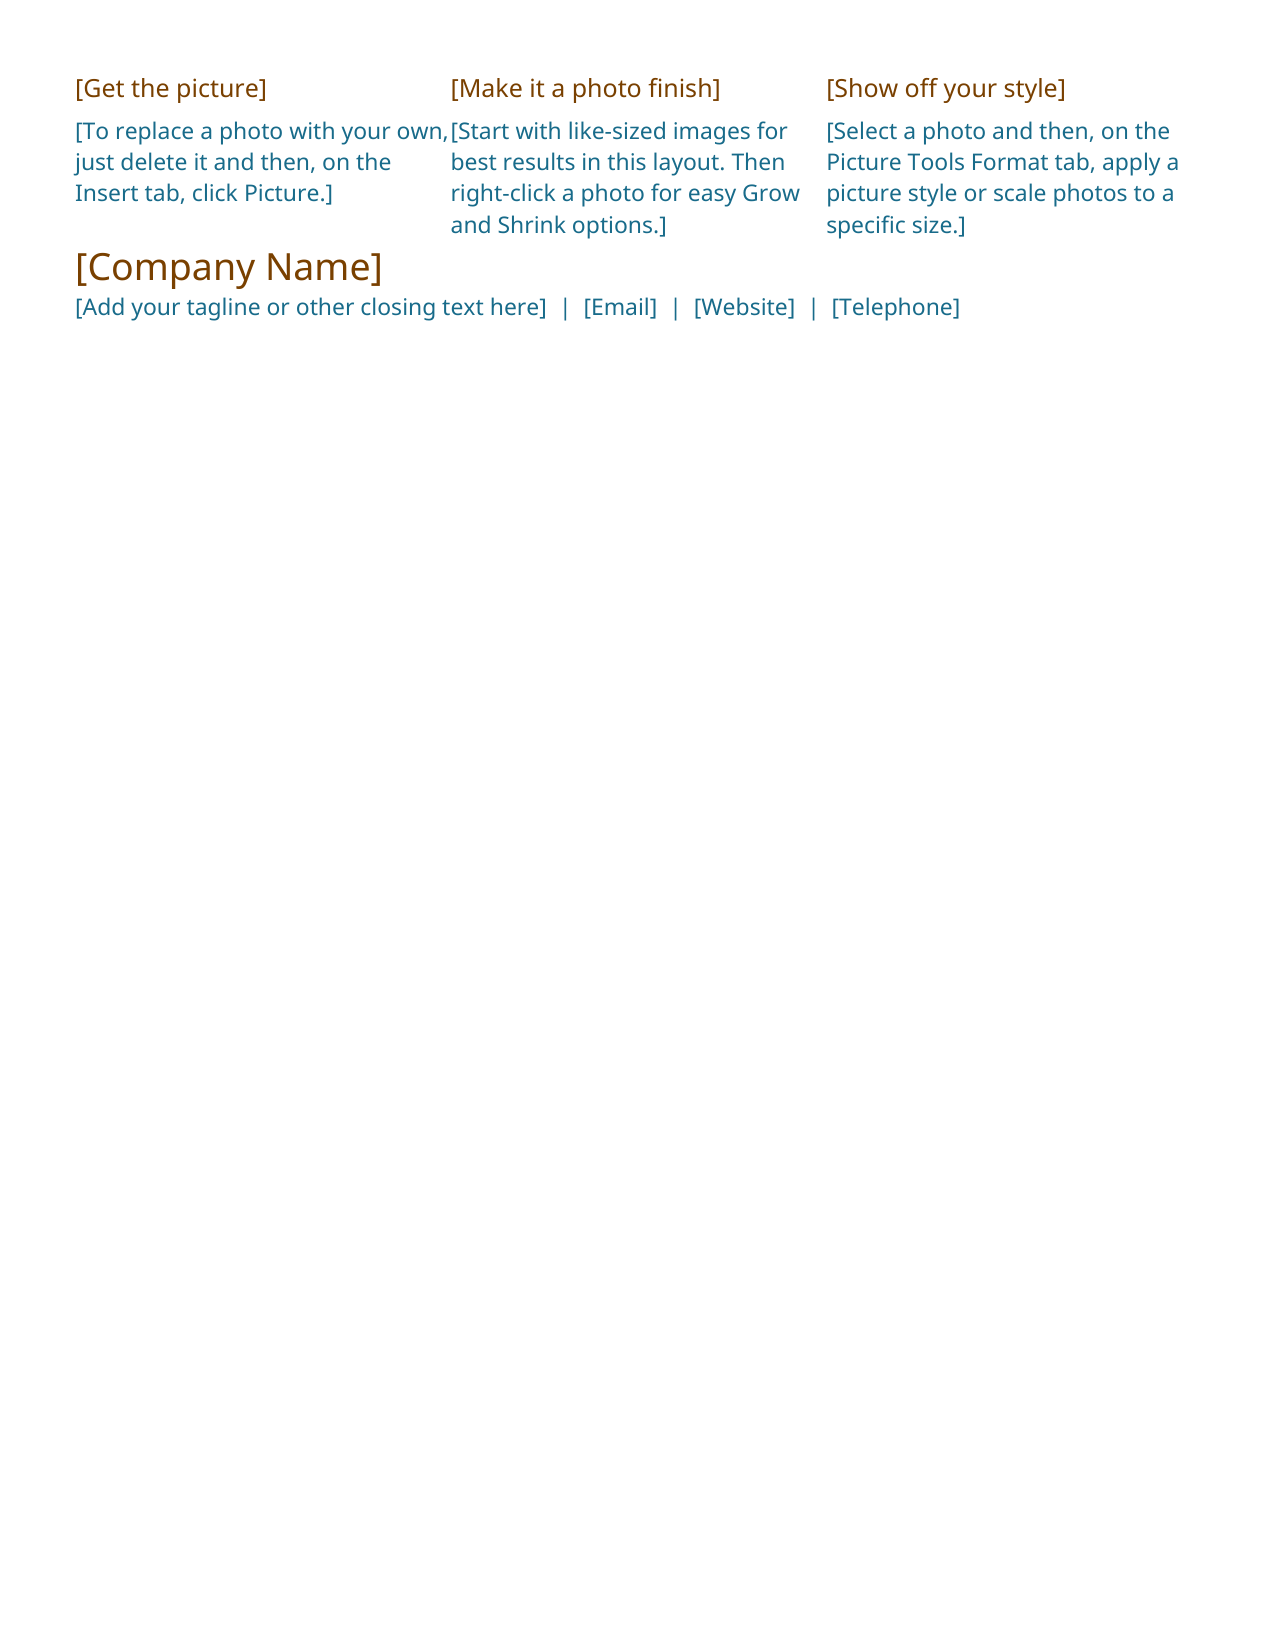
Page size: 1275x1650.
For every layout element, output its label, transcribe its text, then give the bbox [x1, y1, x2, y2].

table_cell [Make it a photo finish] [Start with like-sized images for best results in this layout. Then right-click a photo for easy Grow and Shrink options.] [450, 60, 826, 240]
table_cell [Get the picture] [To replace a photo with your own, just delete it and then, on the Insert tab, click Picture.] [75, 60, 450, 240]
text [Add your tagline or other closing text here] | [Email] | [Website] | [Telephone] [75, 291, 1200, 322]
subtitle [Company Name] [75, 240, 1200, 291]
table_cell [Show off your style] [Select a photo and then, on the Picture Tools Format tab, apply a picture style or scale photos to a specific size.] [826, 60, 1200, 240]
